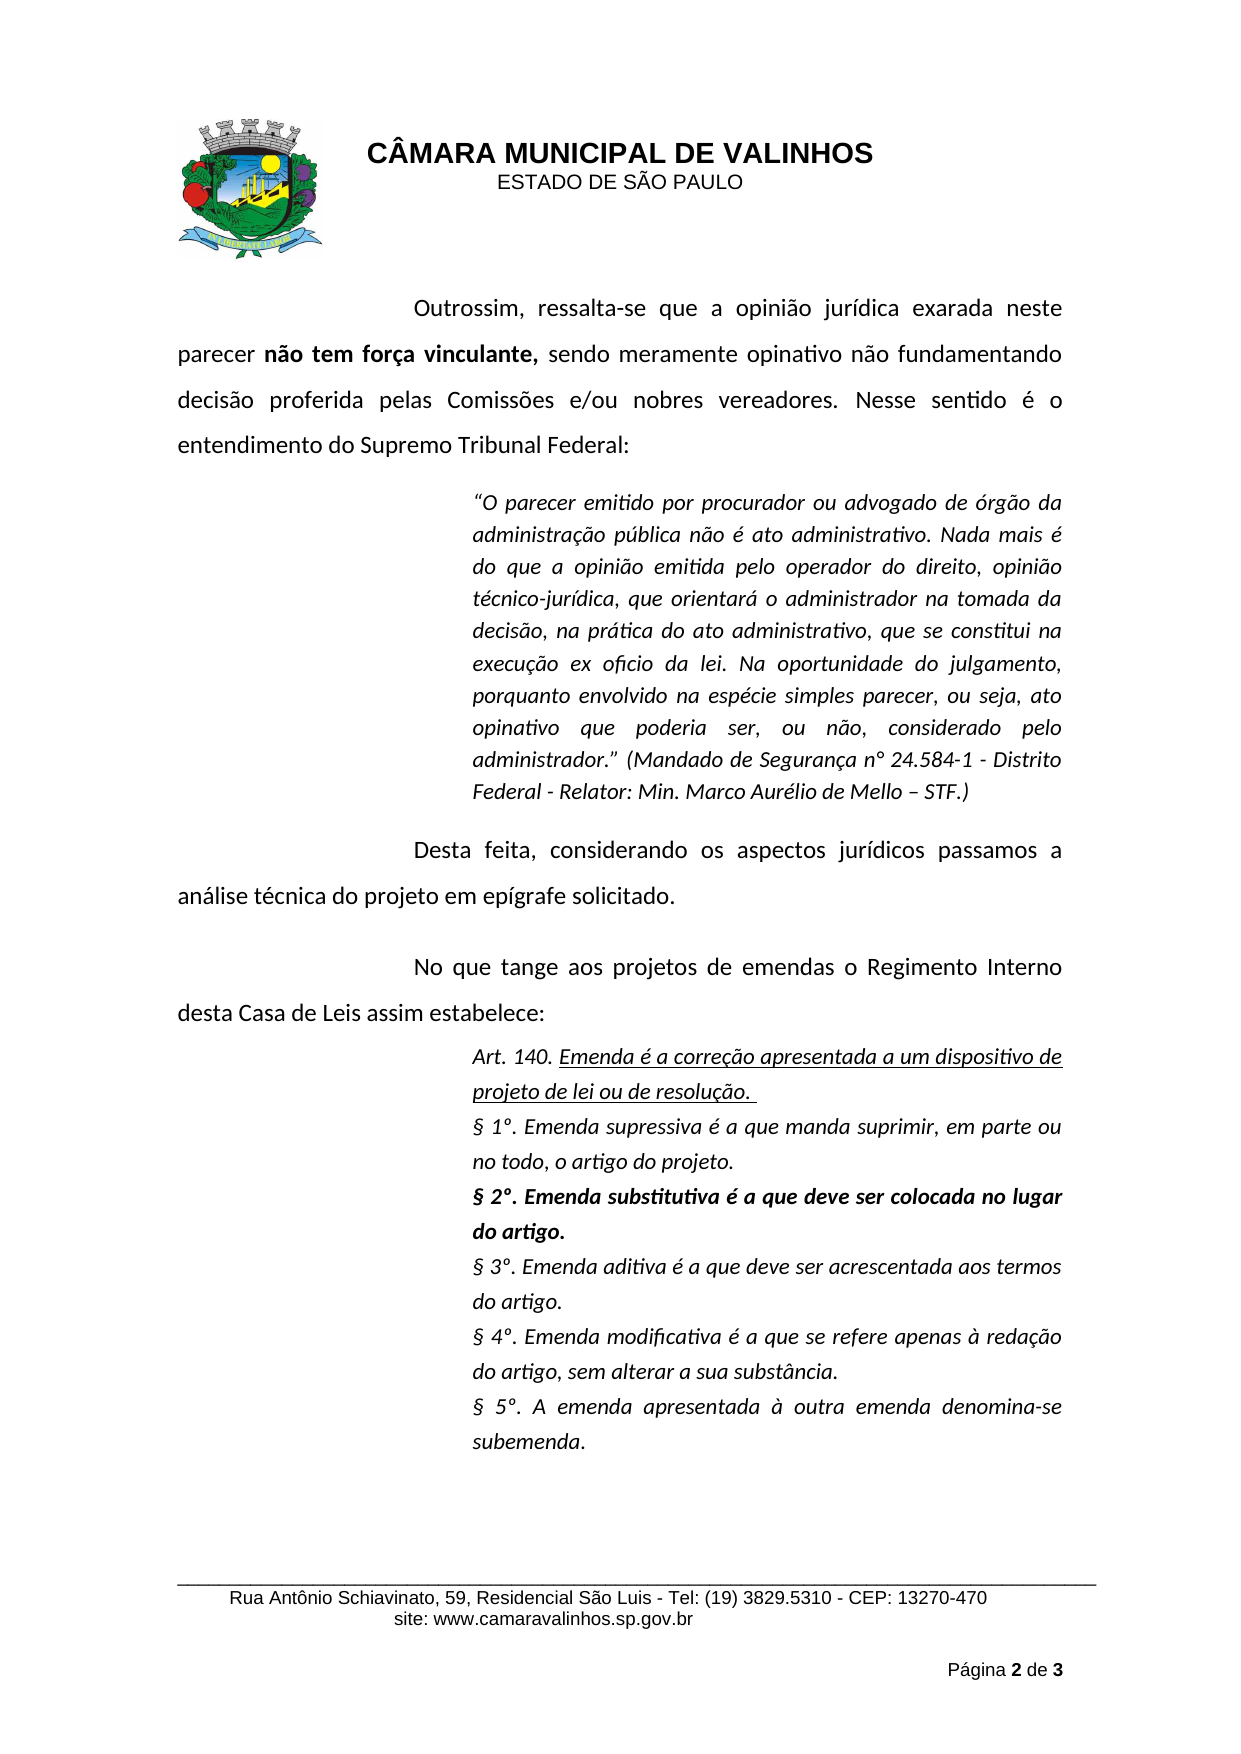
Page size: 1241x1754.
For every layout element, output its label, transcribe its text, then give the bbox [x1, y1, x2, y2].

text Desta feita, considerando os aspectos jurídicos passamos a análise técnica do projeto em epígrafe solicitado. [177, 834, 1063, 911]
text § 5º. A emenda apresentada à outra emenda denomina-se subemenda. [472, 1392, 1063, 1456]
text No que tange aos projetos de emendas o Regimento Interno desta Casa de Leis assim estabelece: [177, 951, 1063, 1027]
text Art. 140. Emenda é a correção apresentada a um dispositivo de projeto de lei ou de resolução. [472, 1042, 1063, 1106]
text § 2º. Emenda substitutiva é a que deve ser colocada no lugar do artigo. [472, 1182, 1063, 1246]
text § 4º. Emenda modificativa é a que se refere apenas à redação do artigo, sem alterar a sua substância. [472, 1322, 1063, 1386]
text “O parecer emitido por procurador ou advogado de órgão da administração pública não é ato administrativo. Nada mais é do que a opinião emitida pelo operador do direito, opinião técnico-jurídica, que orientará o administrador na tomada da decisão, na prática do ato administrativo, que se constitui na execução ex oficio da lei. Na oportunidade do julgamento, porquanto envolvido na espécie simples parecer, ou seja, ato opinativo que poderia ser, ou não, considerado pelo administrador.” (Mandado de Segurança n° 24.584-1 - Distrito Federal - Relator: Min. Marco Aurélio de Mello – STF.) [472, 488, 1063, 805]
text § 1º. Emenda supressiva é a que manda suprimir, em parte ou no todo, o artigo do projeto. [472, 1112, 1063, 1176]
picture [178, 119, 323, 259]
text Outrossim, ressalta-se que a opinião jurídica exarada neste parecer não tem força vinculante, sendo meramente opinativo não fundamentando decisão proferida pelas Comissões e/ou nobres vereadores. Nesse sentido é o entendimento do Supremo Tribunal Federal: [177, 292, 1063, 460]
text § 3º. Emenda aditiva é a que deve ser acrescentada aos termos do artigo. [472, 1252, 1063, 1316]
